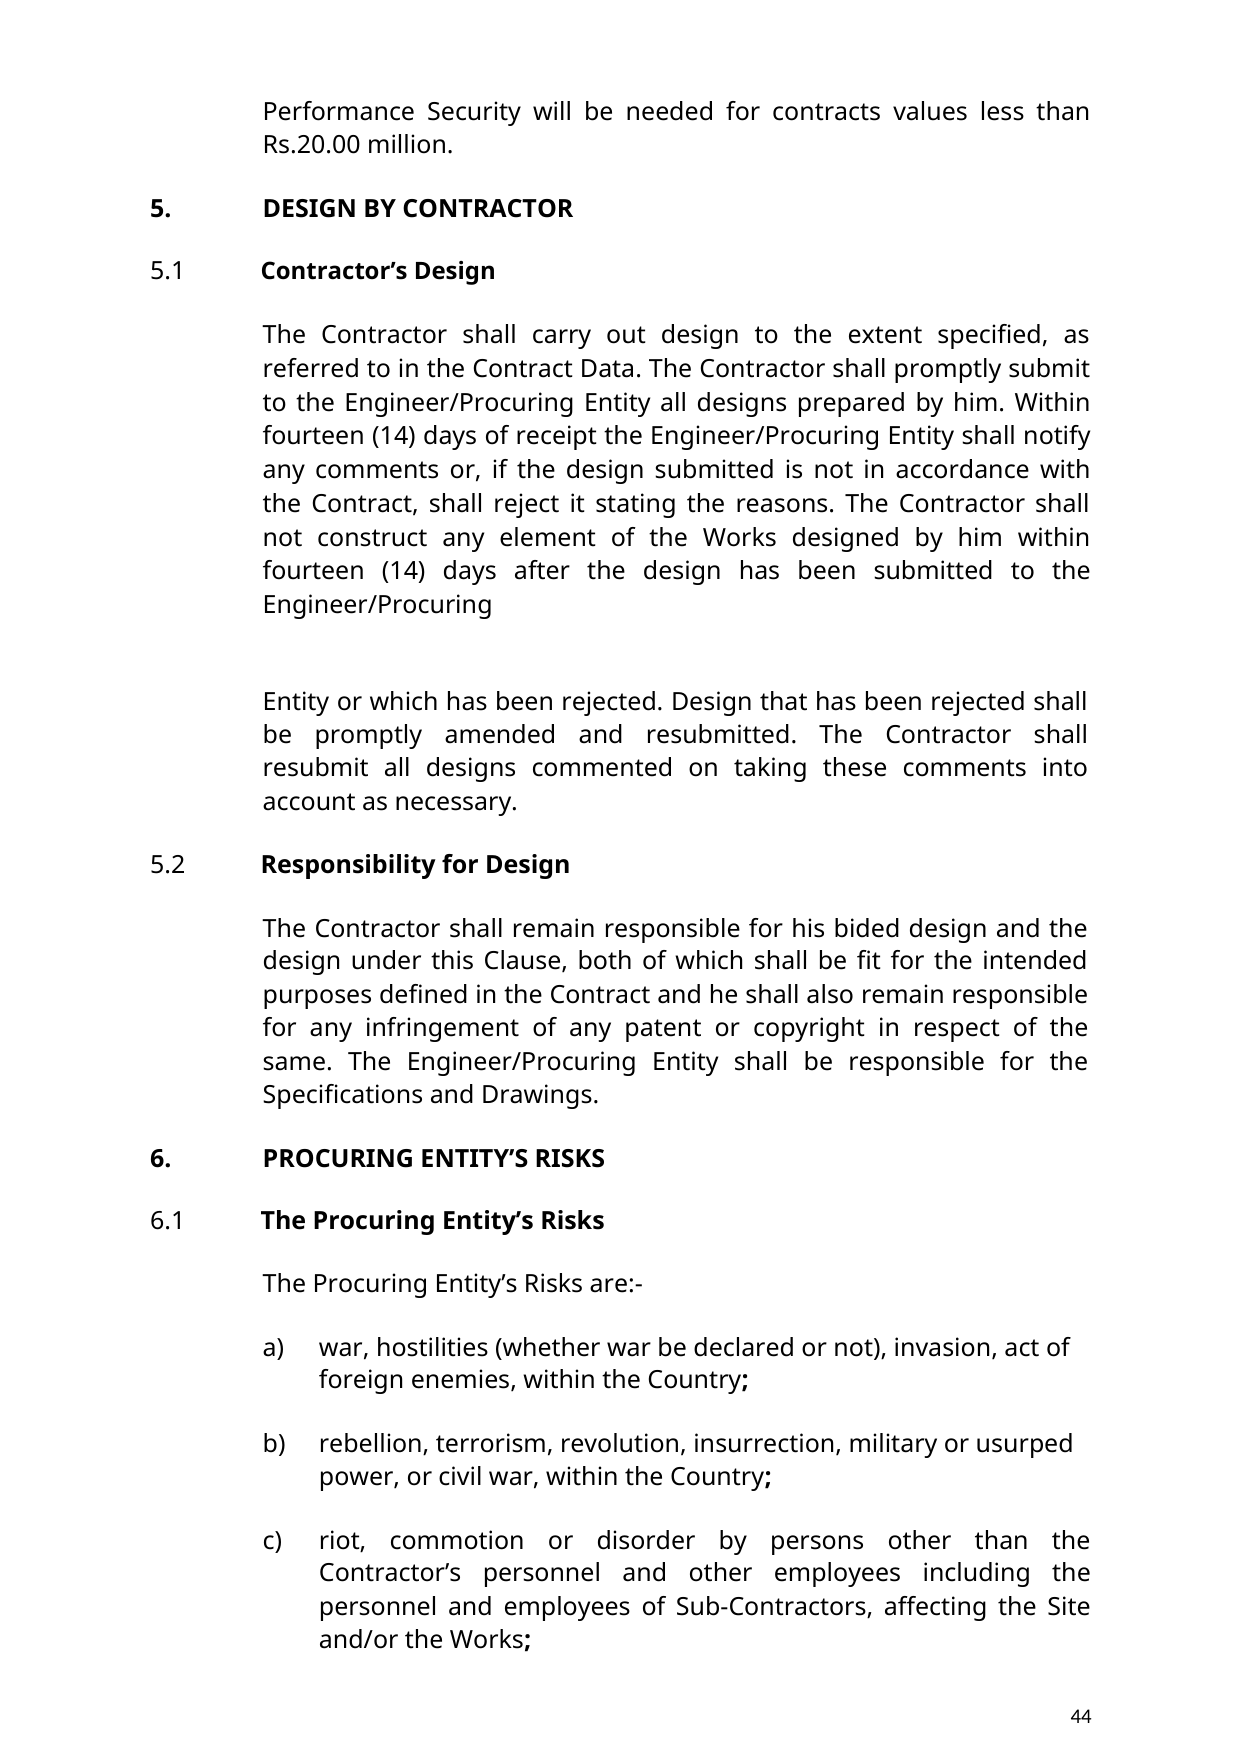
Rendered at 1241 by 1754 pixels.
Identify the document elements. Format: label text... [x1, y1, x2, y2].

list riot, commotion or disorder by persons other than the Contractor’s personnel and other employees including the personnel and employees of Sub-Contractors, affecting the Site and/or the Works; [262, 1522, 1091, 1656]
text The Contractor shall carry out design to the extent specified, as referred to in the Contract Data. The Contractor shall promptly submit to the Engineer/Procuring Entity all designs prepared by him. Within fourteen (14) days of receipt the Engineer/Procuring Entity shall notify any comments or, if the design submitted is not in accordance with the Contract, shall reject it stating the reasons. The Contractor shall not construct any element of the Works designed by him within fourteen (14) days after the design has been submitted to the Engineer/Procuring [262, 317, 1091, 621]
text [262, 94, 1091, 161]
text The Procuring Entity’s Risks are:- [262, 1266, 1091, 1300]
list PROCURING ENTITY’S RISKS [150, 1141, 1091, 1175]
text Entity or which has been rejected. Design that has been rejected shall be promptly amended and resubmitted. The Contractor shall resubmit all designs commented on taking these comments into account as necessary. [262, 684, 1089, 817]
text 5.1 Contractor’s Design [150, 253, 1091, 287]
list DESIGN BY CONTRACTOR [150, 191, 1091, 225]
text 6.1 The Procuring Entity’s Risks [150, 1203, 1091, 1237]
list war, hostilities (whether war be declared or not), invasion, act of foreign enemies, within the Country; [262, 1330, 1089, 1396]
text The Contractor shall remain responsible for his bided design and the design under this Clause, both of which shall be fit for the intended purposes defined in the Contract and he shall also remain responsible for any infringement of any patent or copyright in respect of the same. The Engineer/Procuring Entity shall be responsible for the Specifications and Drawings. [262, 910, 1089, 1111]
list rebellion, terrorism, revolution, insurrection, military or usurped power, or civil war, within the Country; [262, 1426, 1089, 1492]
text 5.2 Responsibility for Design [150, 846, 1091, 880]
